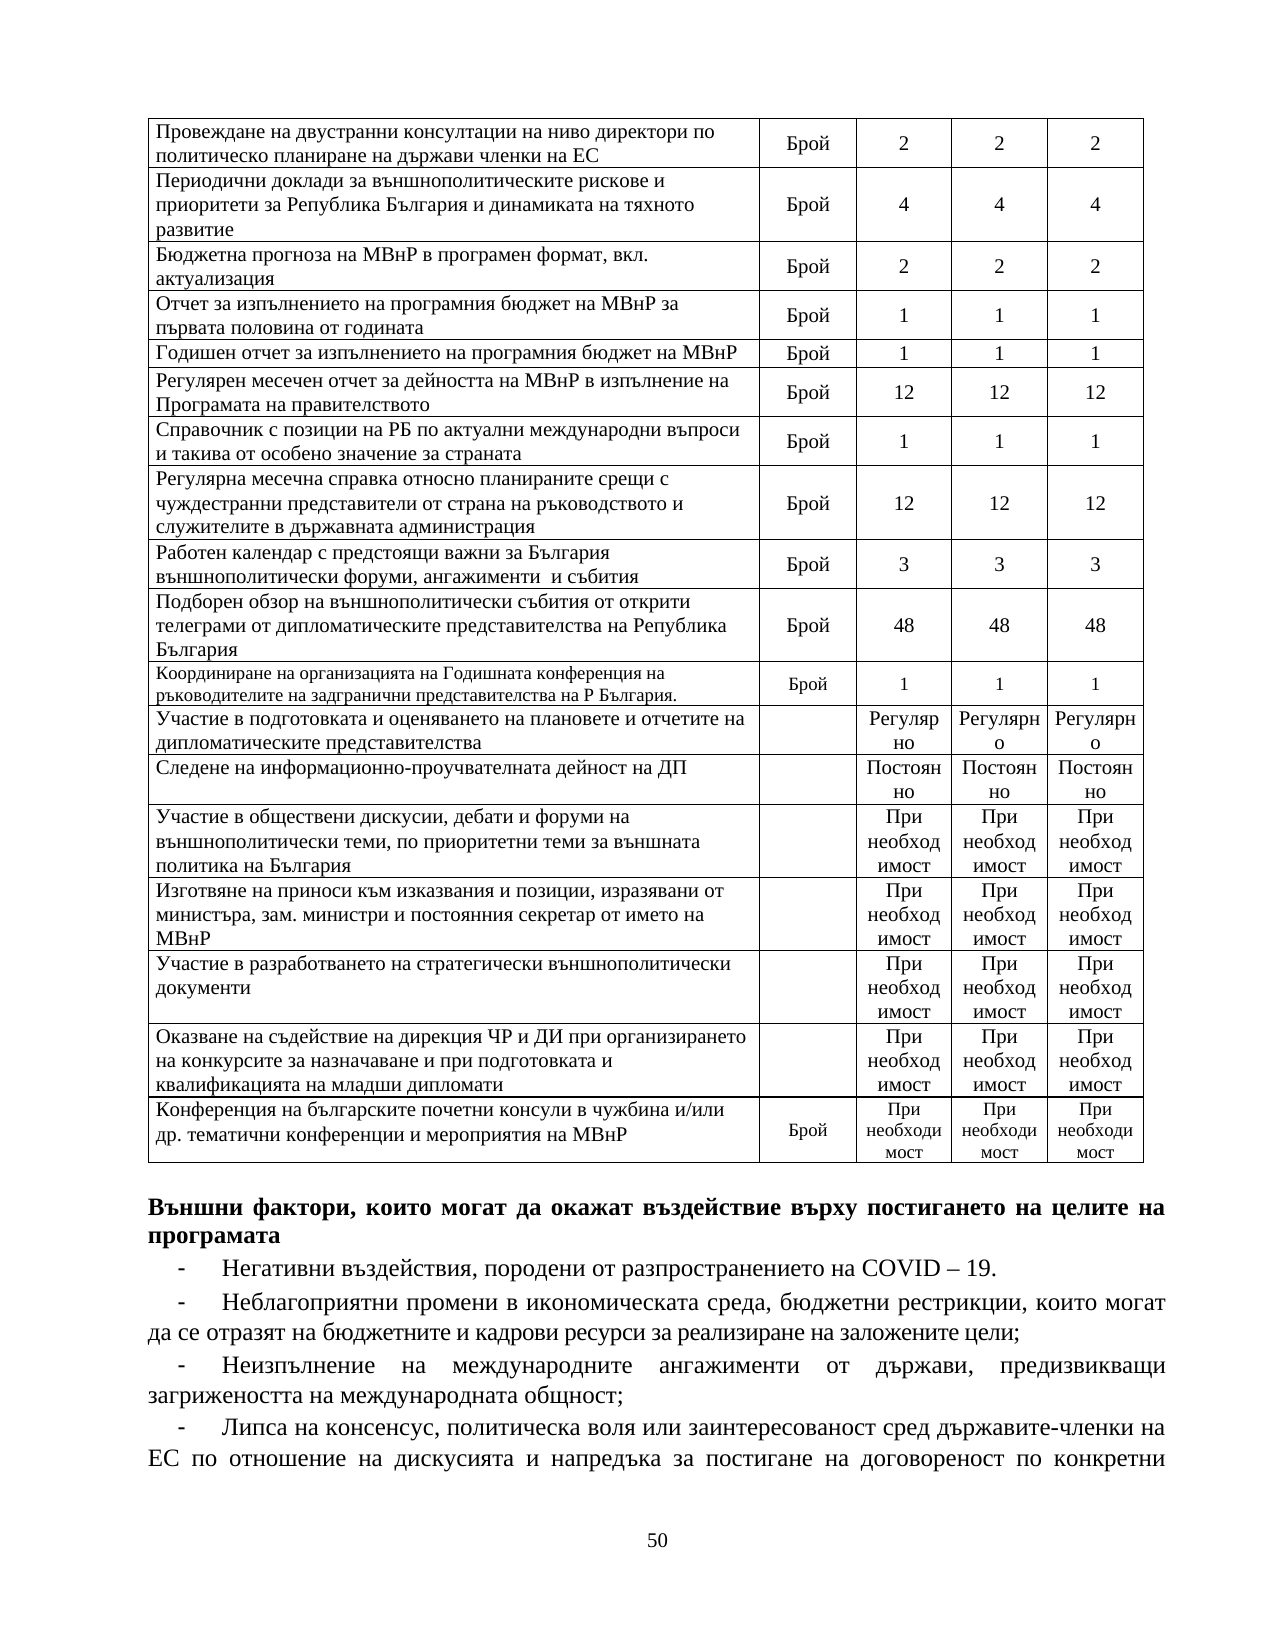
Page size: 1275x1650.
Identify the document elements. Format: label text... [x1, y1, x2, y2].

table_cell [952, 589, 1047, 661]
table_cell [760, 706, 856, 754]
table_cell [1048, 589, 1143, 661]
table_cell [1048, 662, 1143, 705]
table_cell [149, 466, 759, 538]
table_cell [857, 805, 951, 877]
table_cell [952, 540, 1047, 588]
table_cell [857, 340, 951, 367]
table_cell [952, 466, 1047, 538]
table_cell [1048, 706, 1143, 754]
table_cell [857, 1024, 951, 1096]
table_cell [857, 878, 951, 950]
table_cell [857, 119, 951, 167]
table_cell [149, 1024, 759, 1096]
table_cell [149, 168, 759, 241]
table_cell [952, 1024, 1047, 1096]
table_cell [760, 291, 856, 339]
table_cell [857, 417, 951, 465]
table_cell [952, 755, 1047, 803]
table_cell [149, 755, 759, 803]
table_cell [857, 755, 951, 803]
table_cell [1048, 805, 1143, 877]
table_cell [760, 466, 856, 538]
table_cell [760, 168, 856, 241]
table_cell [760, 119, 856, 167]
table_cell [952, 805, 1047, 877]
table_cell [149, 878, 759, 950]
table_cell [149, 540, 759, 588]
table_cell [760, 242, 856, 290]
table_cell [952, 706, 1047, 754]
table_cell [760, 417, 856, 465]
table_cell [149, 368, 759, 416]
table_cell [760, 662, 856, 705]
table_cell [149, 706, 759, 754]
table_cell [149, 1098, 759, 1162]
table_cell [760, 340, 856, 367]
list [148, 1409, 1167, 1472]
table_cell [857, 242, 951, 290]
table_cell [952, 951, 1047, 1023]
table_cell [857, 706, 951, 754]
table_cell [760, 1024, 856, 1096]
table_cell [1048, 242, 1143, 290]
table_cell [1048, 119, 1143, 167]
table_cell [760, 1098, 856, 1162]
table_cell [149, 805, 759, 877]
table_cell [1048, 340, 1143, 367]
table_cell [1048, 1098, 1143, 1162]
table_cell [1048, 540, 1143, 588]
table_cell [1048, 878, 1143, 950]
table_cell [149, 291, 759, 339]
list Негативни въздействия, породени от разпространението на COVID – 19. [148, 1249, 1167, 1283]
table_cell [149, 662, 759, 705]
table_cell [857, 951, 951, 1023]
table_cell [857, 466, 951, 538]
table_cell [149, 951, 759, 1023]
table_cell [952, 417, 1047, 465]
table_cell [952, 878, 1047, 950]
list Неизпълнение на международните ангажименти от държави, предизвикващи загрижеността на международната общност; [148, 1346, 1167, 1409]
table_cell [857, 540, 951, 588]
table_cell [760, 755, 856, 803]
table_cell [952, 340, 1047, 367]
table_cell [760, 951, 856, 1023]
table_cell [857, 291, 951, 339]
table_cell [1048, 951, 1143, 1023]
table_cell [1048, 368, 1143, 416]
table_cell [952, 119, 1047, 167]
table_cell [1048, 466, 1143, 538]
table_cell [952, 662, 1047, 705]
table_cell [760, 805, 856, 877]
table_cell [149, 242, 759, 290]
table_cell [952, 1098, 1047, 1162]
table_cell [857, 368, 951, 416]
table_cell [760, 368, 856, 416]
list Неблагоприятни промени в икономическата среда, бюджетни рестрикции, които могат да се отразят на бюджетните и кадрови ресурси за реализиране на заложените цели; [148, 1283, 1167, 1346]
text Външни фактори, които могат да окажат въздействие върху постигането на целите на програмата [148, 1192, 1167, 1249]
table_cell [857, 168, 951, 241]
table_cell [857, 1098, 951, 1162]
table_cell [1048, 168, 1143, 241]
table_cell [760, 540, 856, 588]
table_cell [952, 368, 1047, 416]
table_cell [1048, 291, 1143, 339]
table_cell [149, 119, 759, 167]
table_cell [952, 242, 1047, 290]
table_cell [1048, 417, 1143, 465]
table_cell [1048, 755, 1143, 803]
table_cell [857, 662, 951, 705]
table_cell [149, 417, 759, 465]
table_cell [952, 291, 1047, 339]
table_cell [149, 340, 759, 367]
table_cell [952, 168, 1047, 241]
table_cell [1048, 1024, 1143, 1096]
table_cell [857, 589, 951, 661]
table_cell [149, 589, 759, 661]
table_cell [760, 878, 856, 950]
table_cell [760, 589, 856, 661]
